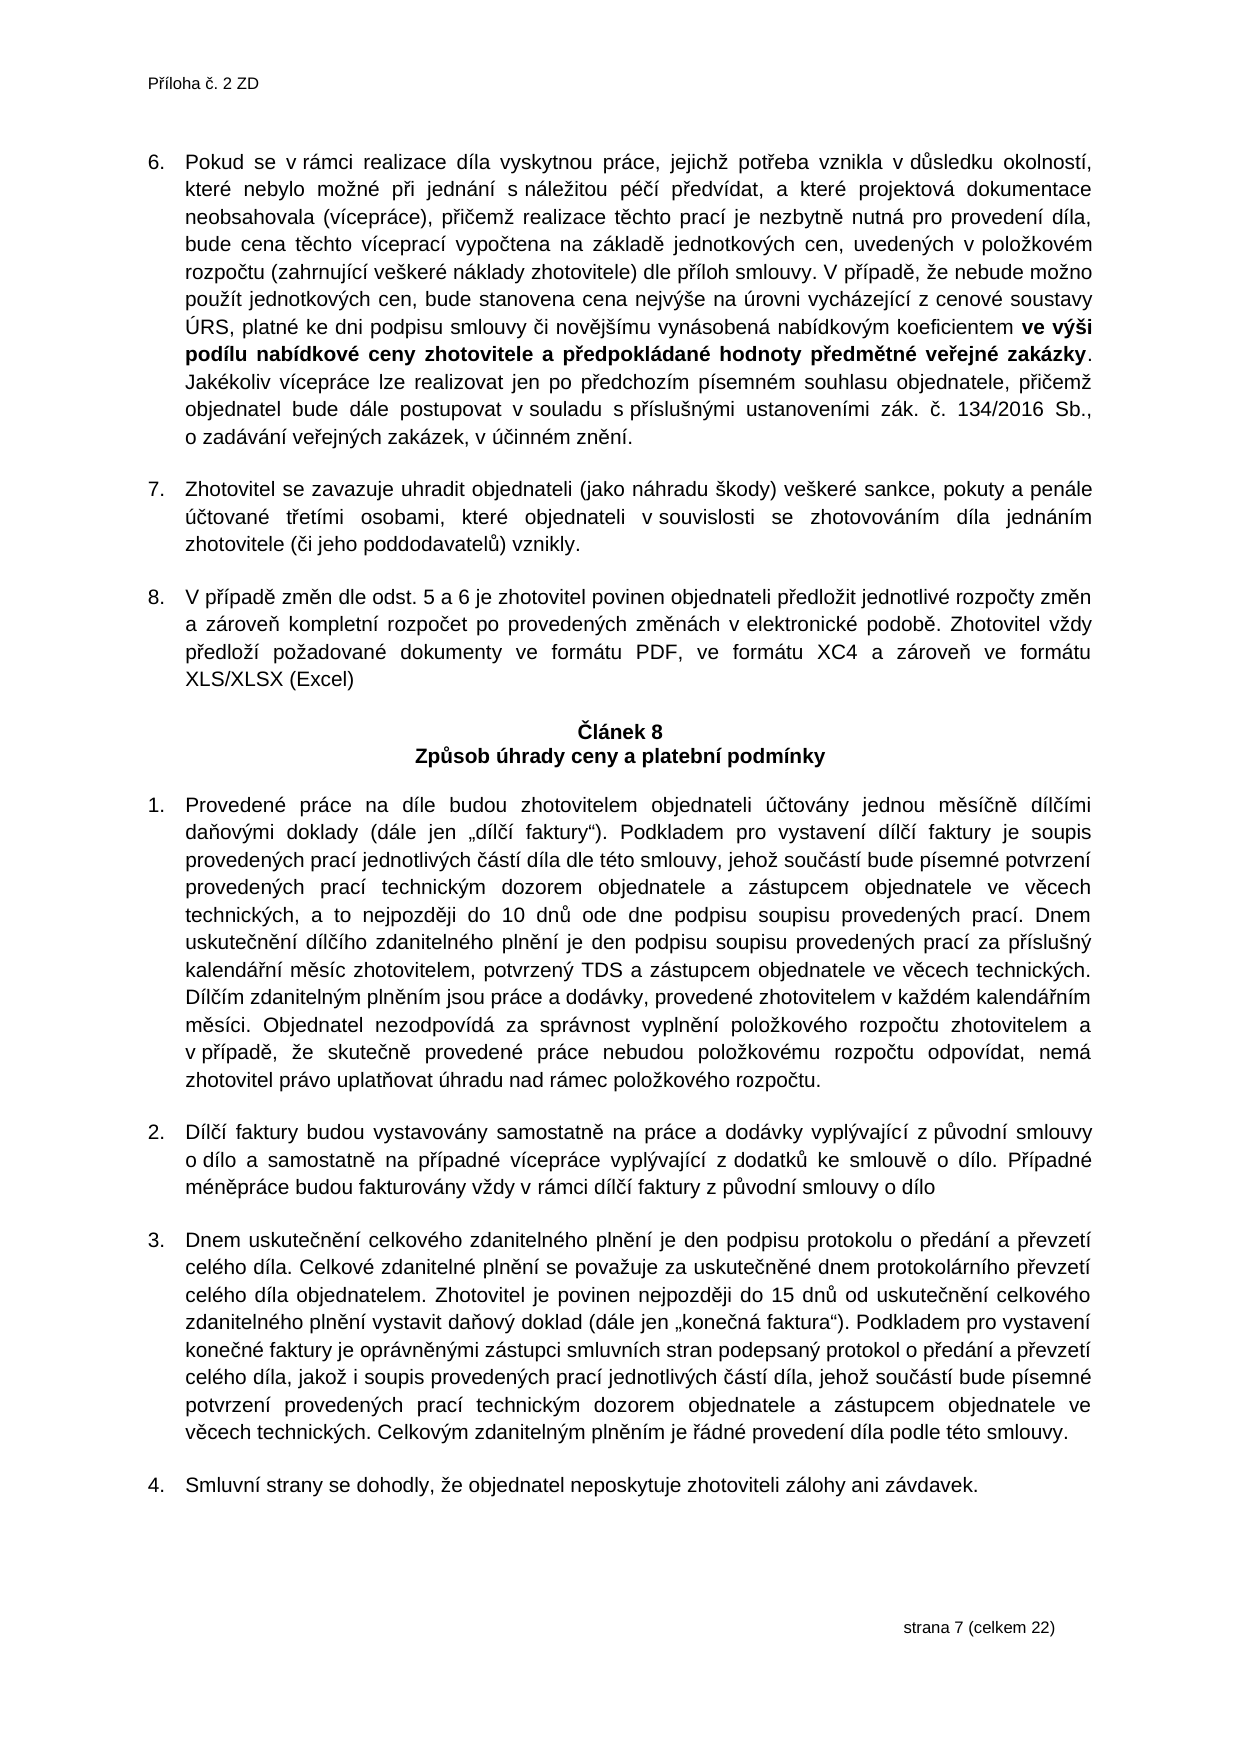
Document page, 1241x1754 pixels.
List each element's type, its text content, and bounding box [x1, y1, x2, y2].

list Dílčí faktury budou vystavovány samostatně na práce a dodávky vyplývající z původní smlouvy o dílo a samostatně na případné vícepráce vyplývající z dodatků ke smlouvě o dílo. Případné méněpráce budou fakturovány vždy v rámci dílčí faktury z původní smlouvy o dílo [148, 1120, 1092, 1199]
list Pokud se v rámci realizace díla vyskytnou práce, jejichž potřeba vznikla v důsledku okolností, které nebylo možné při jednání s náležitou péčí předvídat, a které projektová dokumentace neobsahovala (vícepráce), přičemž realizace těchto prací je nezbytně nutná pro provedení díla, bude cena těchto víceprací vypočtena na základě jednotkových cen, uvedených v položkovém rozpočtu (zahrnující veškeré náklady zhotovitele) dle příloh smlouvy. V případě, že nebude možno použít jednotkových cen, bude stanovena cena nejvýše na úrovni vycházející z cenové soustavy ÚRS, platné ke dni podpisu smlouvy či novějšímu vynásobená nabídkovým koeficientem ve výši podílu nabídkové ceny zhotovitele a předpokládané hodnoty předmětné veřejné zakázky. Jakékoliv vícepráce lze realizovat jen po předchozím písemném souhlasu objednatele, přičemž objednatel bude dále postupovat v souladu s příslušnými ustanoveními zák. č. 134/2016 Sb., o zadávání veřejných zakázek, v účinném znění. [148, 150, 1092, 449]
list Provedené práce na díle budou zhotovitelem objednateli účtovány jednou měsíčně dílčími daňovými doklady (dále jen „dílčí faktury“). Podkladem pro vystavení dílčí faktury je soupis provedených prací jednotlivých částí díla dle této smlouvy, jehož součástí bude písemné potvrzení provedených prací technickým dozorem objednatele a zástupcem objednatele ve věcech technických, a to nejpozději do 10 dnů ode dne podpisu soupisu provedených prací. Dnem uskutečnění dílčího zdanitelného plnění je den podpisu soupisu provedených prací za příslušný kalendářní měsíc zhotovitelem, potvrzený TDS a zástupcem objednatele ve věcech technických. Dílčím zdanitelným plněním jsou práce a dodávky, provedené zhotovitelem v každém kalendářním měsíci. Objednatel nezodpovídá za správnost vyplnění položkového rozpočtu zhotovitelem a v případě, že skutečně provedené práce nebudou položkovému rozpočtu odpovídat, nemá zhotovitel právo uplatňovat úhradu nad rámec položkového rozpočtu. [148, 793, 1092, 1092]
list Dnem uskutečnění celkového zdanitelného plnění je den podpisu protokolu o předání a převzetí celého díla. Celkové zdanitelné plnění se považuje za uskutečněné dnem protokolárního převzetí celého díla objednatelem. Zhotovitel je povinen nejpozději do 15 dnů od uskutečnění celkového zdanitelného plnění vystavit daňový doklad (dále jen „konečná faktura“). Podkladem pro vystavení konečné faktury je oprávněnými zástupci smluvních stran podepsaný protokol o předání a převzetí celého díla, jakož i soupis provedených prací jednotlivých částí díla, jehož součástí bude písemné potvrzení provedených prací technickým dozorem objednatele a zástupcem objednatele ve věcech technických. Celkovým zdanitelným plněním je řádné provedení díla podle této smlouvy. [148, 1228, 1092, 1444]
list Zhotovitel se zavazuje uhradit objednateli (jako náhradu škody) veškeré sankce, pokuty a penále účtované třetími osobami, které objednateli v souvislosti se zhotovováním díla jednáním zhotovitele (či jeho poddodavatelů) vznikly. [148, 477, 1092, 556]
list V případě změn dle odst. 5 a 6 je zhotovitel povinen objednateli předložit jednotlivé rozpočty změn a zároveň kompletní rozpočet po provedených změnách v elektronické podobě. Zhotovitel vždy předloží požadované dokumenty ve formátu PDF, ve formátu XC4 a zároveň ve formátu XLS/XLSX (Excel) [148, 585, 1092, 691]
subtitle Způsob úhrady ceny a platební podmínky [148, 744, 1092, 768]
text Článek 8 [148, 720, 1092, 744]
list Smluvní strany se dohodly, že objednatel neposkytuje zhotoviteli zálohy ani závdavek. [148, 1473, 1092, 1497]
